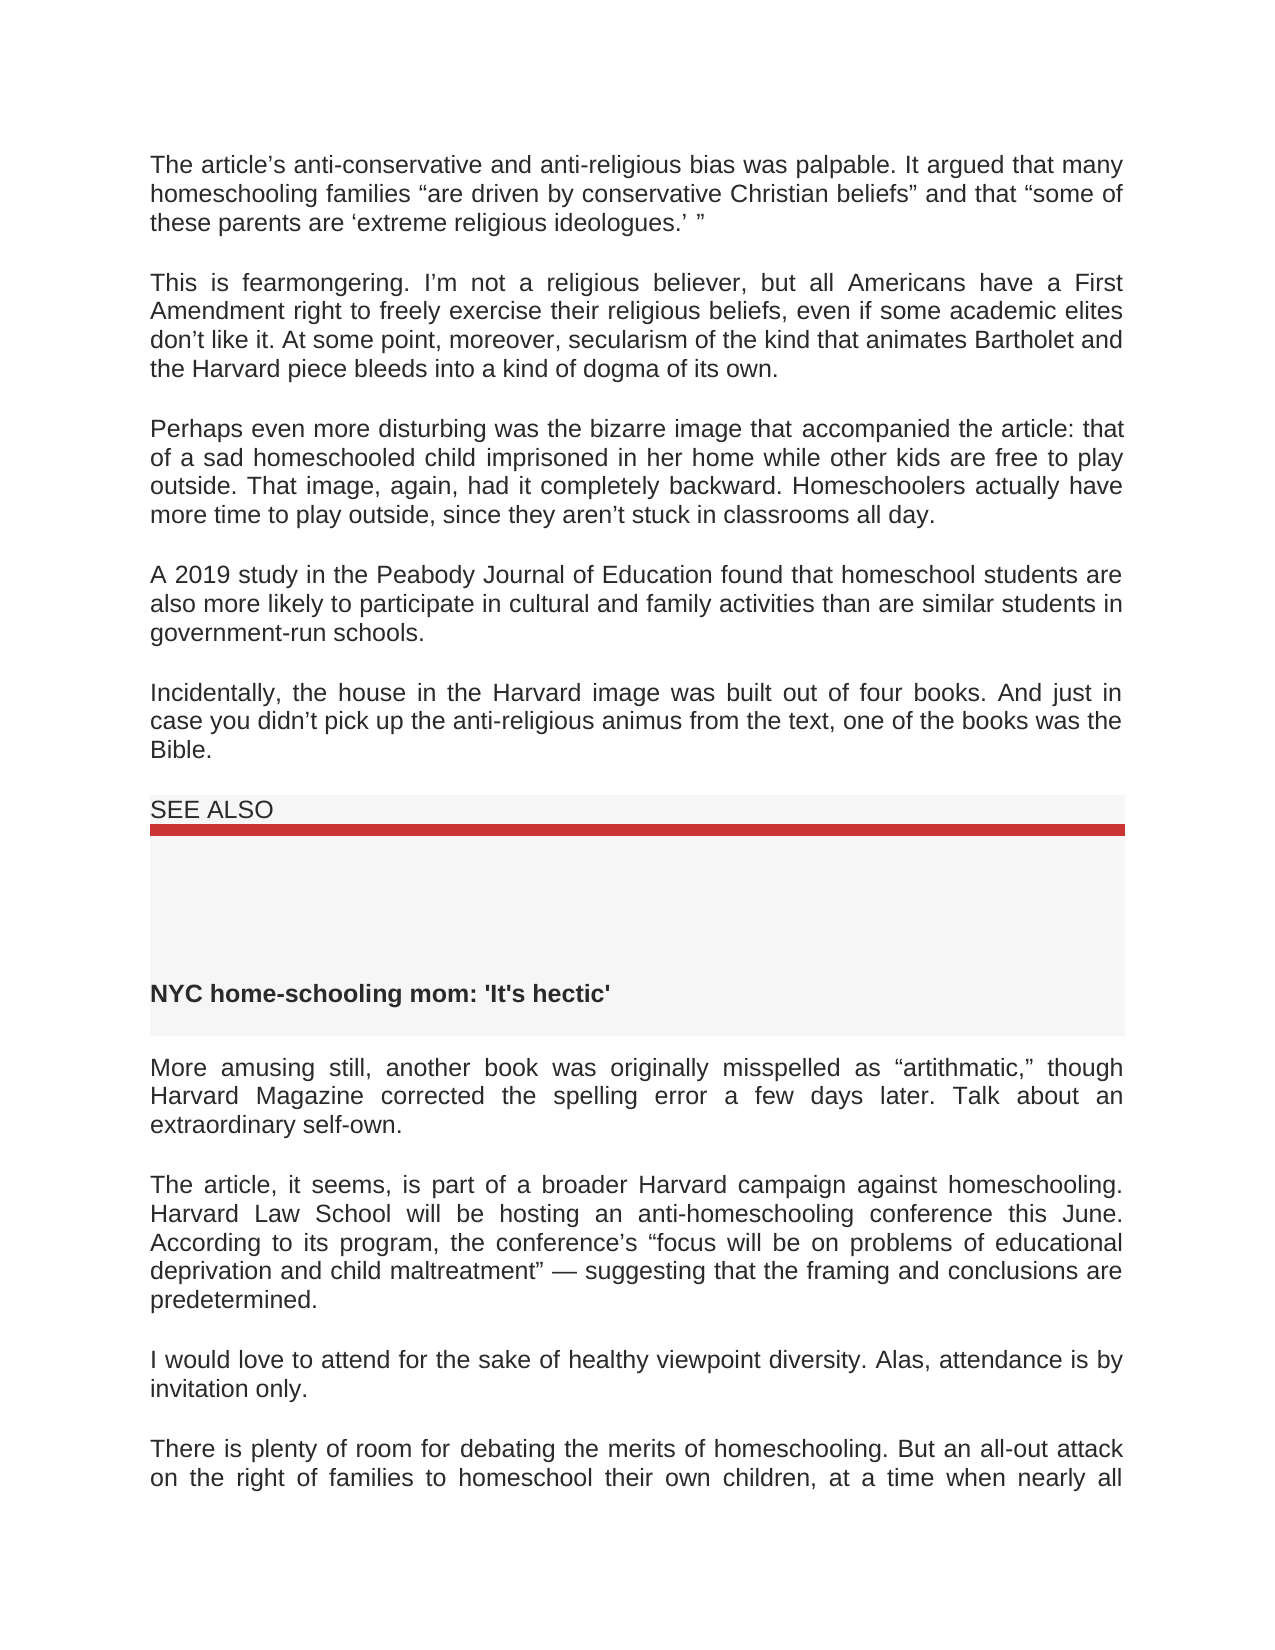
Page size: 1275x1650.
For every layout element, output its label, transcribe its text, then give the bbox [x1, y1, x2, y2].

text More amusing still, another book was originally misspelled as “artithmatic,” though Harvard Magazine corrected the spelling error a few days later. Talk about an extraordinary self-own. [150, 1052, 1125, 1139]
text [150, 1434, 1125, 1491]
subtitle NYC home-schooling mom: 'It's hectic' [150, 979, 1125, 1008]
text The article’s anti-conservative and anti-religious bias was palpable. It argued that many homeschooling families “are driven by conservative Christian beliefs” and that “some of these parents are ‘extreme religious ideologues.’ ” [150, 150, 1125, 236]
text I would love to attend for the sake of healthy viewpoint diversity. Alas, attendance is by invitation only. [150, 1345, 1125, 1402]
subtitle SEE ALSO [150, 795, 1125, 824]
text Perhaps even more disturbing was the bizarre image that accompanied the article: that of a sad homeschooled child imprisoned in her home while other kids are free to play outside. That image, again, had it completely backward. Homeschoolers actually have more time to play outside, since they aren’t stuck in classrooms all day. [150, 414, 1125, 529]
text Incidentally, the house in the Harvard image was built out of four books. And just in case you didn’t pick up the anti-religious animus from the text, one of the books was the Bible. [150, 677, 1125, 764]
text A 2019 study in the Peabody Journal of Education found that homeschool students are also more likely to participate in cultural and family activities than are similar students in government-run schools. [150, 560, 1125, 646]
text The article, it seems, is part of a broader Harvard campaign against homeschooling. Harvard Law School will be hosting an anti-homeschooling conference this June. According to its program, the conference’s “focus will be on problems of educational deprivation and child maltreatment” — suggesting that the framing and conclusions are predetermined. [150, 1170, 1125, 1314]
text This is fearmongering. I’m not a religious believer, but all Americans have a First Amendment right to freely exercise their religious beliefs, even if some academic elites don’t like it. At some point, moreover, secularism of the kind that animates Bartholet and the Harvard piece bleeds into a kind of dogma of its own. [150, 267, 1125, 382]
